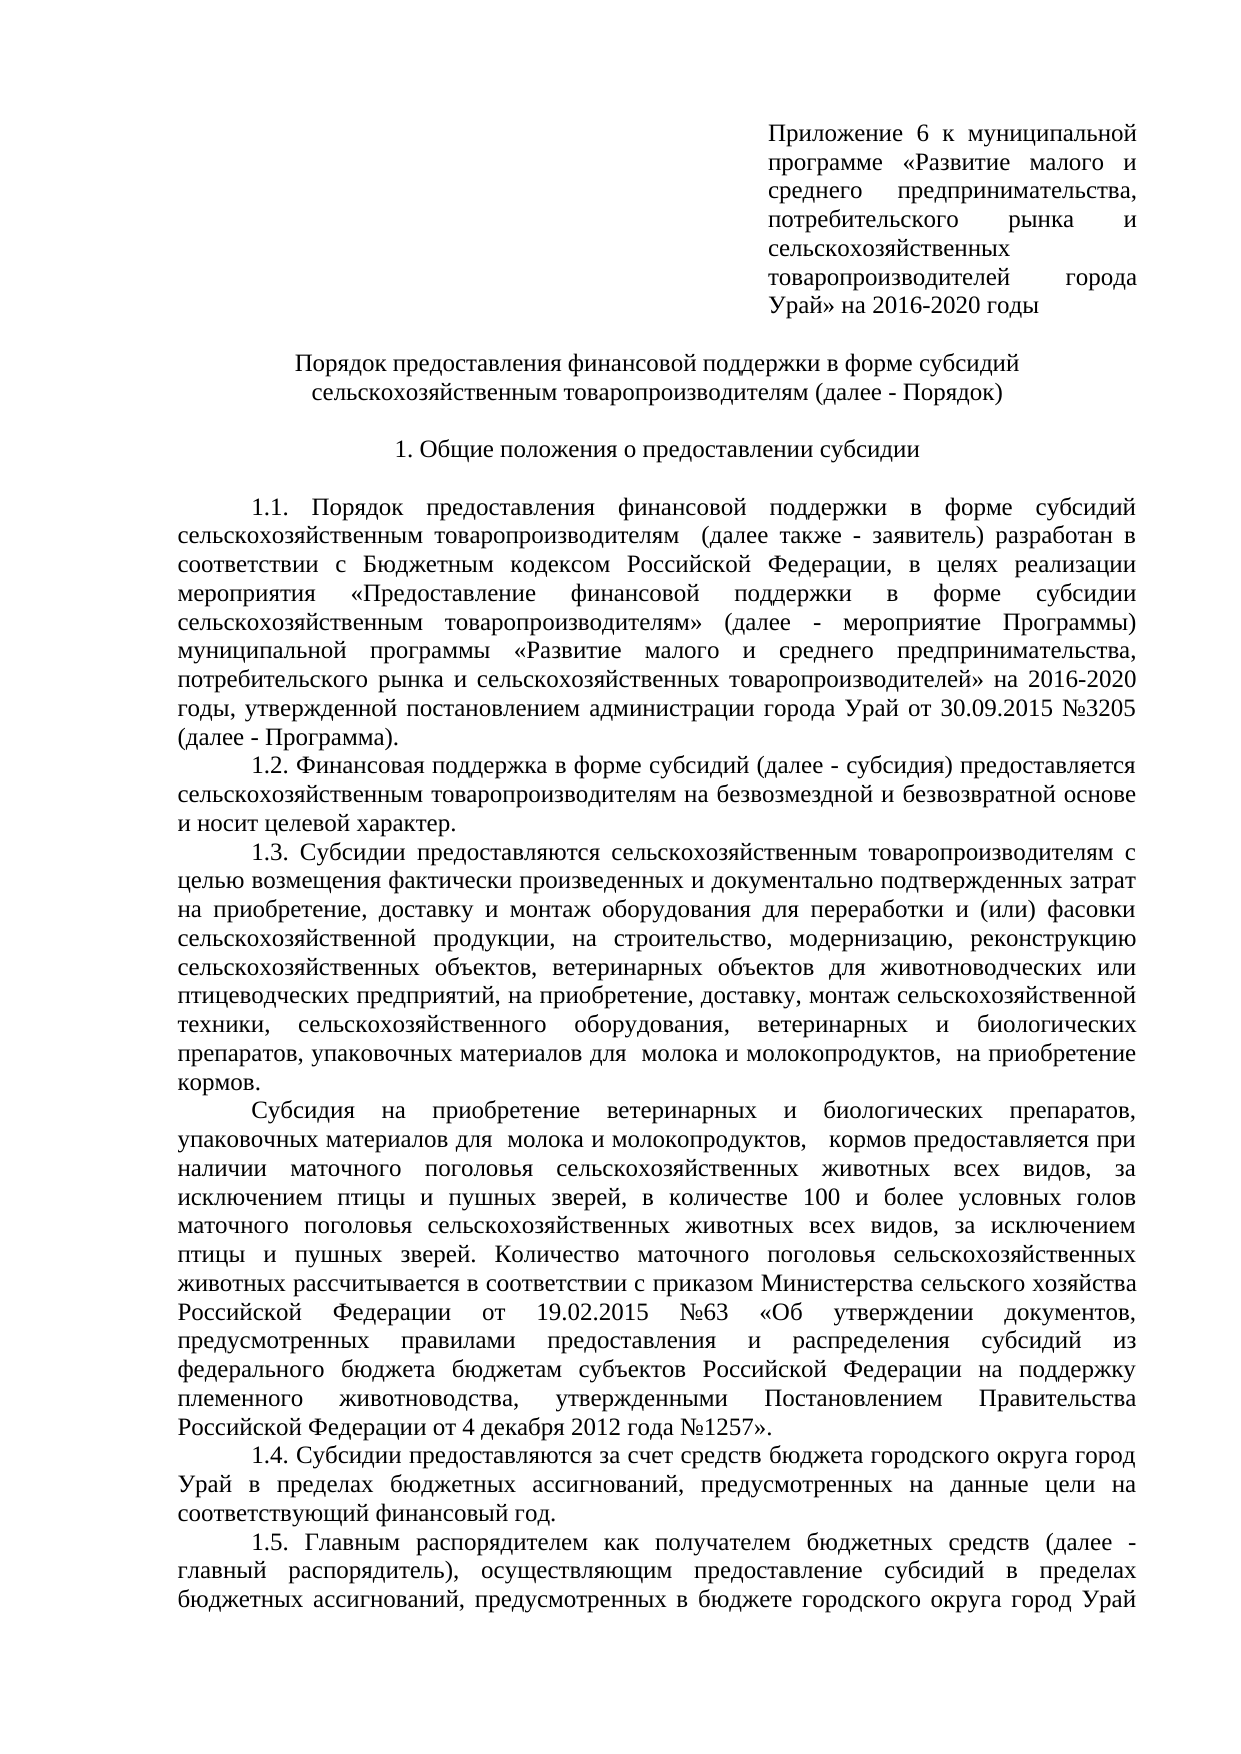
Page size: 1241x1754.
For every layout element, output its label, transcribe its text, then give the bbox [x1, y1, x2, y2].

text 1.3. Субсидии предоставляются сельскохозяйственным товаропроизводителям с целью возмещения фактически произведенных и документально подтвержденных затрат на приобретение, доставку и монтаж оборудования для переработки и (или) фасовки сельскохозяйственной продукции, на строительство, модернизацию, реконструкцию сельскохозяйственных объектов, ветеринарных объектов для животноводческих или птицеводческих предприятий, на приобретение, доставку, монтаж сельскохозяйственной техники, сельскохозяйственного оборудования, ветеринарных и биологических препаратов, упаковочных материалов для молока и молокопродуктов, на приобретение кормов. [177, 837, 1137, 1096]
title Порядок предоставления финансовой поддержки в форме субсидий сельскохозяйственным товаропроизводителям (далее - Порядок) [177, 348, 1137, 406]
text 1.2. Финансовая поддержка в форме субсидий (далее - субсидия) предоставляется сельскохозяйственным товаропроизводителям на безвозмездной и безвозвратной основе и носит целевой характер. [177, 751, 1137, 837]
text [177, 1527, 1137, 1613]
text Приложение 6 к муниципальной программе «Развитие малого и среднего предпринимательства, потребительского рынка и сельскохозяйственных товаропроизводителей города Урай» на 2016-2020 годы [768, 118, 1137, 319]
text 1.4. Субсидии предоставляются за счет средств бюджета городского округа город Урай в пределах бюджетных ассигнований, предусмотренных на данные цели на соответствующий финансовый год. [177, 1441, 1137, 1527]
text Субсидия на приобретение ветеринарных и биологических препаратов, упаковочных материалов для молока и молокопродуктов, кормов предоставляется при наличии маточного поголовья сельскохозяйственных животных всех видов, за исключением птицы и пушных зверей, в количестве 100 и более условных голов маточного поголовья сельскохозяйственных животных всех видов, за исключением птицы и пушных зверей. Количество маточного поголовья сельскохозяйственных животных рассчитывается в соответствии с приказом Министерства сельского хозяйства Российской Федерации от 19.02.2015 №63 «Об утверждении документов, предусмотренных правилами предоставления и распределения субсидий из федерального бюджета бюджетам субъектов Российской Федерации на поддержку племенного животноводства, утвержденными Постановлением Правительства Российской Федерации от 4 декабря 2012 года №1257». [177, 1096, 1137, 1441]
text 1. Общие положения о предоставлении субсидии [177, 434, 1137, 463]
text 1.1. Порядок предоставления финансовой поддержки в форме субсидий сельскохозяйственным товаропроизводителям (далее также - заявитель) разработан в соответствии с Бюджетным кодексом Российской Федерации, в целях реализации мероприятия «Предоставление финансовой поддержки в форме субсидии сельскохозяйственным товаропроизводителям» (далее - мероприятие Программы) муниципальной программы «Развитие малого и среднего предпринимательства, потребительского рынка и сельскохозяйственных товаропроизводителей» на 2016-2020 годы, утвержденной постановлением администрации города Урай от 30.09.2015 №3205 (далее - Программа). [177, 492, 1137, 751]
